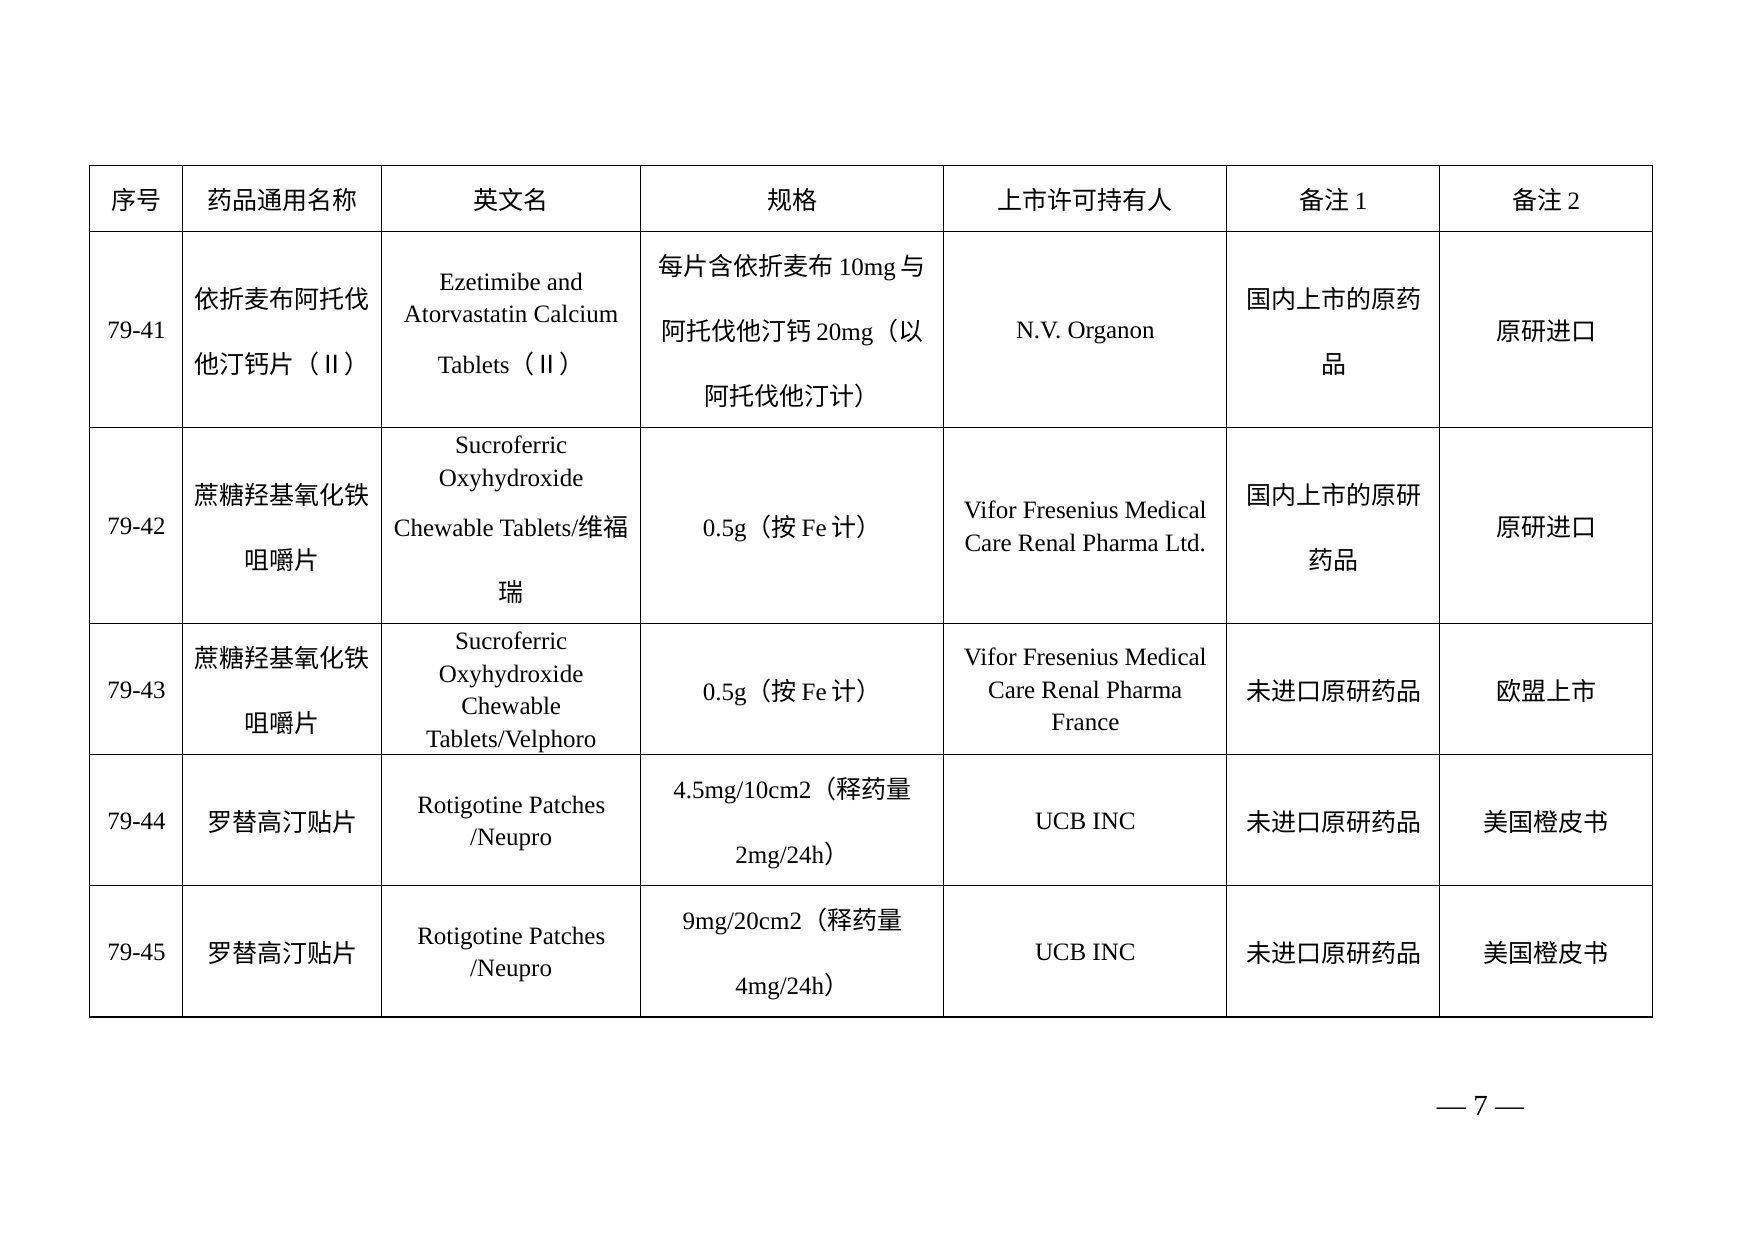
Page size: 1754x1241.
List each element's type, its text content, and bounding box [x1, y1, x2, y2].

table_cell UCB INC [944, 886, 1226, 1016]
table_cell 国内上市的原研药品 [1227, 428, 1439, 623]
table_cell 0.5g（按Fe计） [641, 624, 943, 754]
table_cell 原研进口 [1440, 232, 1652, 427]
table_cell Sucroferric Oxyhydroxide Chewable Tablets/维福瑞 [382, 428, 640, 623]
table_cell 蔗糖羟基氧化铁咀嚼片 [183, 624, 381, 754]
table_cell 罗替高汀贴片 [183, 886, 381, 1016]
table_cell 美国橙皮书 [1440, 886, 1652, 1016]
table_cell [90, 886, 182, 1016]
table_cell 未进口原研药品 [1227, 886, 1439, 1016]
table_header 序号 [90, 166, 182, 231]
table_cell [90, 624, 182, 754]
table_cell 罗替高汀贴片 [183, 755, 381, 885]
table_cell 0.5g（按Fe计） [641, 428, 943, 623]
table_cell Rotigotine Patches /Neupro [382, 755, 640, 885]
table_cell Vifor Fresenius Medical Care Renal Pharma Ltd. [944, 428, 1226, 623]
table_cell N.V. Organon [944, 232, 1226, 427]
table_cell 欧盟上市 [1440, 624, 1652, 754]
table_cell 蔗糖羟基氧化铁咀嚼片 [183, 428, 381, 623]
table_cell [90, 428, 182, 623]
table_cell Vifor Fresenius Medical Care Renal Pharma France [944, 624, 1226, 754]
table_cell 美国橙皮书 [1440, 755, 1652, 885]
table_cell [90, 755, 182, 885]
table_cell 国内上市的原药品 [1227, 232, 1439, 427]
table_header 英文名 [382, 166, 640, 231]
table_cell 依折麦布阿托伐他汀钙片（Ⅱ） [183, 232, 381, 427]
table_header 药品通用名称 [183, 166, 381, 231]
table_cell 原研进口 [1440, 428, 1652, 623]
table_cell [90, 232, 182, 427]
table_header 规格 [641, 166, 943, 231]
table_cell Ezetimibe and Atorvastatin Calcium Tablets（Ⅱ） [382, 232, 640, 427]
table_cell UCB INC [944, 755, 1226, 885]
table_cell 每片含依折麦布10mg与阿托伐他汀钙20mg（以阿托伐他汀计） [641, 232, 943, 427]
table_cell Rotigotine Patches /Neupro [382, 886, 640, 1016]
table_cell Sucroferric Oxyhydroxide Chewable Tablets/Velphoro [382, 624, 640, 754]
table_cell 4.5mg/10cm2（释药量2mg/24h） [641, 755, 943, 885]
table_cell 9mg/20cm2（释药量4mg/24h） [641, 886, 943, 1016]
table_header 上市许可持有人 [944, 166, 1226, 231]
table_header 备注1 [1227, 166, 1439, 231]
table_cell 未进口原研药品 [1227, 624, 1439, 754]
table_header 备注2 [1440, 166, 1652, 231]
table_cell 未进口原研药品 [1227, 755, 1439, 885]
